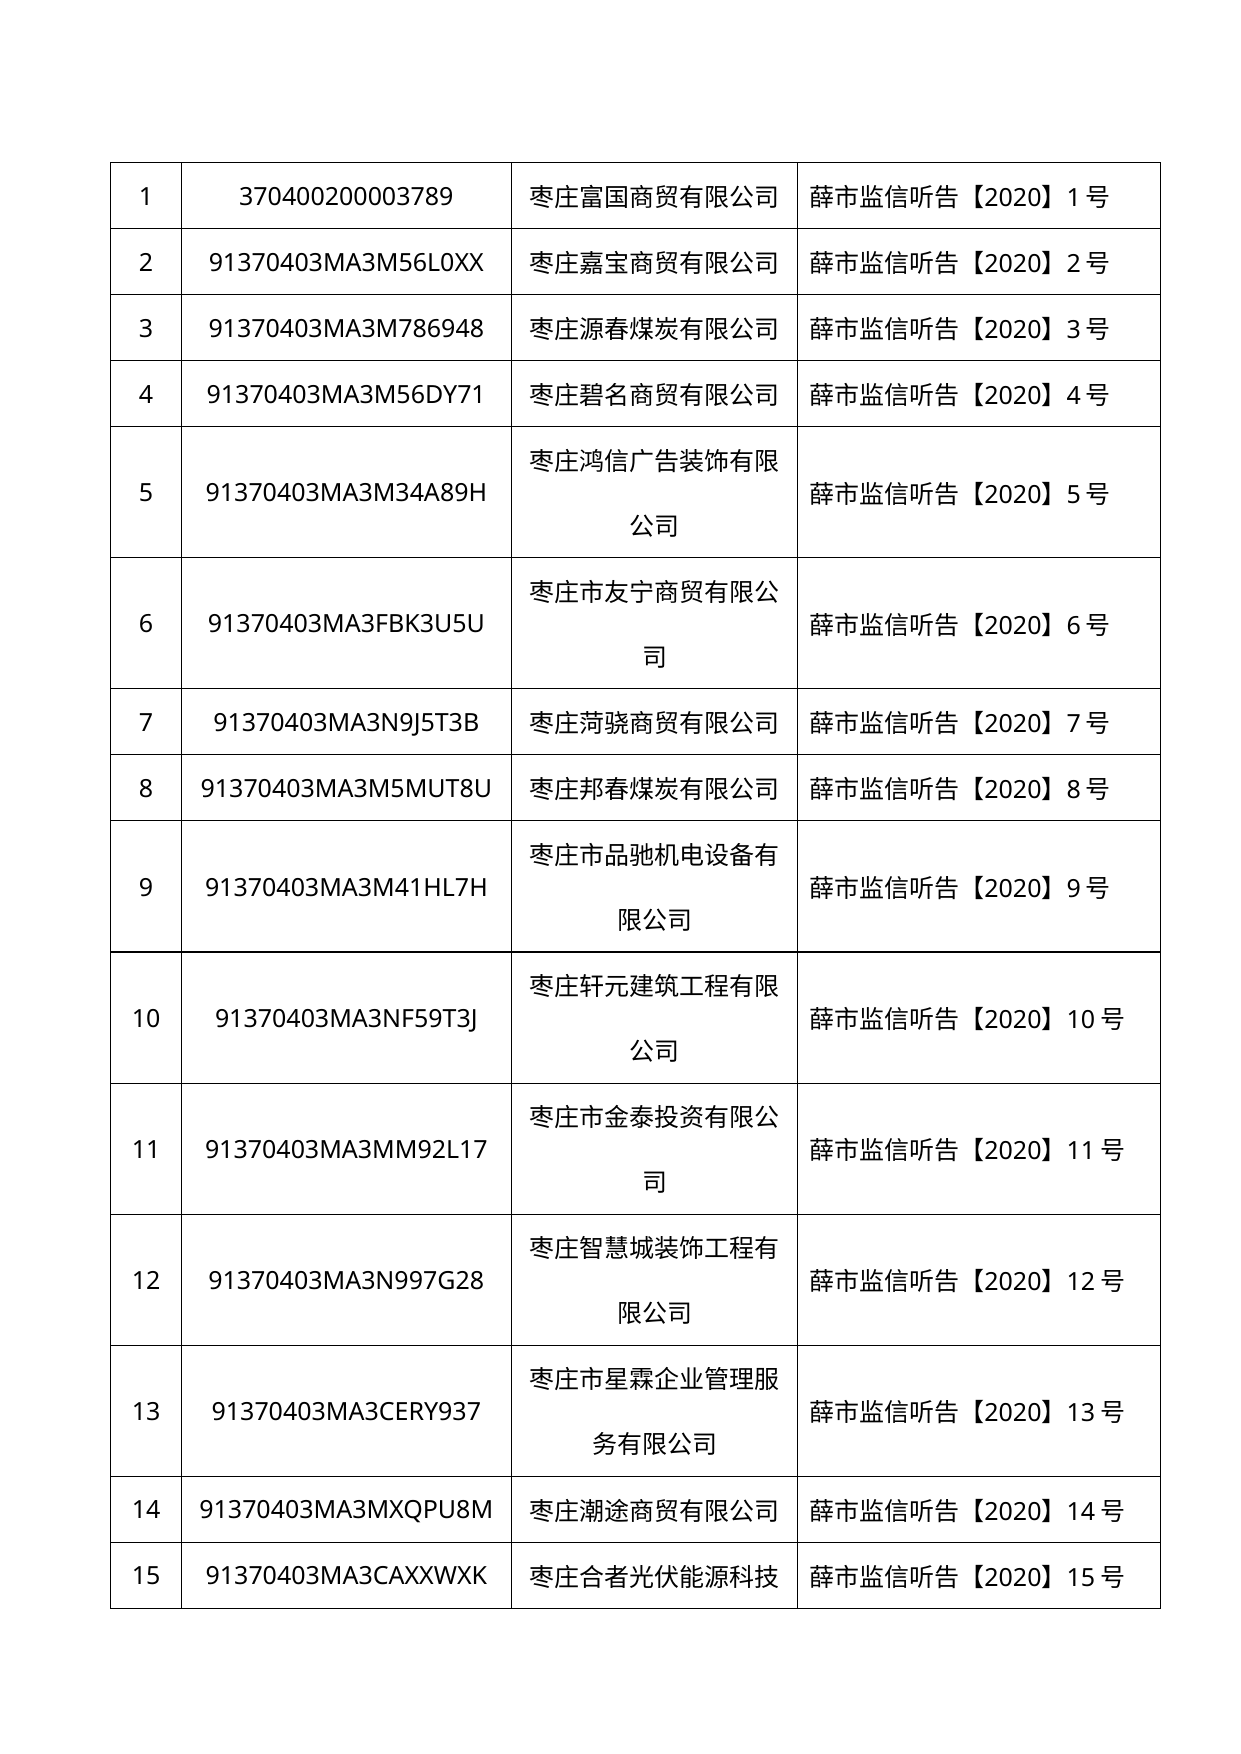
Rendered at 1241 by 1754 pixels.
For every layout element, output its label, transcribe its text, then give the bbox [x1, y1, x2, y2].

table_cell 91370403MA3N997G28 [182, 1215, 511, 1344]
table_cell 4 [111, 361, 181, 426]
table_cell 91370403MA3M34A89H [182, 427, 511, 557]
table_cell 枣庄轩元建筑工程有限公司 [512, 953, 797, 1082]
table_cell 薛市监信听告【2020】11号 [798, 1084, 1160, 1213]
table_cell 91370403MA3M786948 [182, 295, 511, 360]
table_cell 2 [111, 229, 181, 294]
table_cell 91370403MA3M5MUT8U [182, 755, 511, 820]
table_cell 7 [111, 689, 181, 754]
table_cell 10 [111, 953, 181, 1082]
table_header 薛市监信听告【2020】1号 [798, 163, 1160, 228]
table_cell 枣庄市金泰投资有限公司 [512, 1084, 797, 1213]
table_cell 91370403MA3M41HL7H [182, 821, 511, 951]
table_cell 枣庄源春煤炭有限公司 [512, 295, 797, 360]
table_cell 薛市监信听告【2020】4号 [798, 361, 1160, 426]
table_cell 薛市监信听告【2020】9号 [798, 821, 1160, 951]
table_cell 11 [111, 1084, 181, 1213]
table_cell 薛市监信听告【2020】14号 [798, 1477, 1160, 1542]
table_cell 枣庄潮途商贸有限公司 [512, 1477, 797, 1542]
table_cell 枣庄菏骁商贸有限公司 [512, 689, 797, 754]
table_cell 薛市监信听告【2020】6号 [798, 558, 1160, 688]
table_cell 6 [111, 558, 181, 688]
table_cell 枣庄市品驰机电设备有限公司 [512, 821, 797, 951]
table_cell 91370403MA3N9J5T3B [182, 689, 511, 754]
table_cell 枣庄碧名商贸有限公司 [512, 361, 797, 426]
table_cell 13 [111, 1346, 181, 1476]
table_header 370400200003789 [182, 163, 511, 228]
table_cell 91370403MA3M56DY71 [182, 361, 511, 426]
table_cell 枣庄嘉宝商贸有限公司 [512, 229, 797, 294]
table_cell 枣庄合者光伏能源科技有限公司 [512, 1543, 797, 1608]
table_cell 薛市监信听告【2020】7号 [798, 689, 1160, 754]
table_cell 3 [111, 295, 181, 360]
table_cell 薛市监信听告【2020】10号 [798, 953, 1160, 1082]
table_cell 15 [111, 1543, 181, 1608]
table_cell 薛市监信听告【2020】15号 [798, 1543, 1160, 1608]
table_cell 91370403MA3CAXXWXK [182, 1543, 511, 1608]
table_cell 枣庄智慧城装饰工程有限公司 [512, 1215, 797, 1344]
table_cell 枣庄市星霖企业管理服务有限公司 [512, 1346, 797, 1476]
table_cell 薛市监信听告【2020】13号 [798, 1346, 1160, 1476]
table_header 枣庄富国商贸有限公司 [512, 163, 797, 228]
table_cell 91370403MA3FBK3U5U [182, 558, 511, 688]
table_cell 14 [111, 1477, 181, 1542]
table_cell 薛市监信听告【2020】5号 [798, 427, 1160, 557]
table_cell 薛市监信听告【2020】12号 [798, 1215, 1160, 1344]
table_cell 枣庄市友宁商贸有限公司 [512, 558, 797, 688]
table_cell 枣庄邦春煤炭有限公司 [512, 755, 797, 820]
table_cell 8 [111, 755, 181, 820]
table_cell 91370403MA3NF59T3J [182, 953, 511, 1082]
table_cell 9 [111, 821, 181, 951]
table_cell 5 [111, 427, 181, 557]
table_header 1 [111, 163, 181, 228]
table_cell 91370403MA3CERY937 [182, 1346, 511, 1476]
table_cell 91370403MA3MXQPU8M [182, 1477, 511, 1542]
table_cell 91370403MA3MM92L17 [182, 1084, 511, 1213]
table_cell 12 [111, 1215, 181, 1344]
table_cell 薛市监信听告【2020】8号 [798, 755, 1160, 820]
table_cell 薛市监信听告【2020】2号 [798, 229, 1160, 294]
table_cell 91370403MA3M56L0XX [182, 229, 511, 294]
table_cell 枣庄鸿信广告装饰有限公司 [512, 427, 797, 557]
table_cell 薛市监信听告【2020】3号 [798, 295, 1160, 360]
